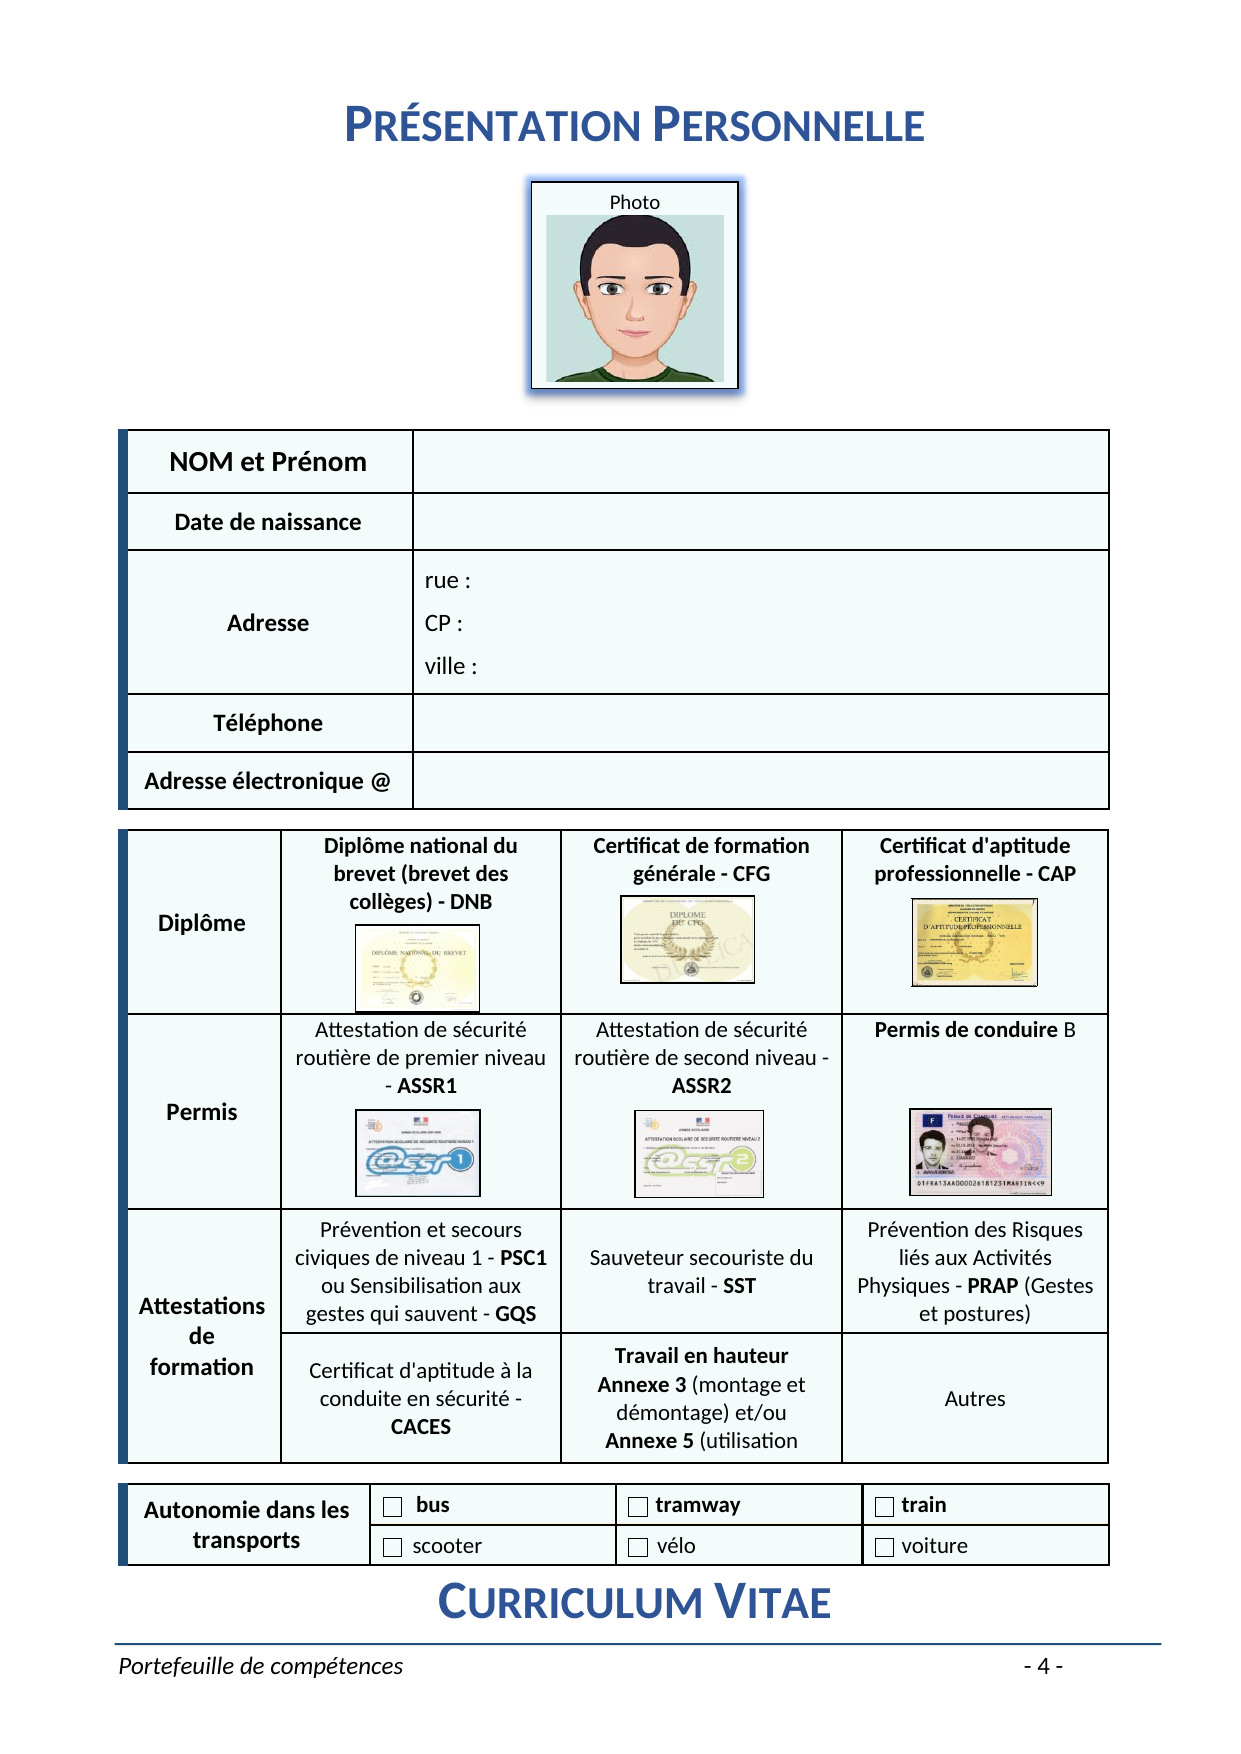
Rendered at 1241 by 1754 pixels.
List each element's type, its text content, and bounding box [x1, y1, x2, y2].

table_cell Certificat d'aptitude à la conduite en sécurité - CACES [282, 1334, 560, 1462]
table_cell voiture [864, 1526, 1108, 1564]
list PRÉSENTATION PERSONNELLE [118, 89, 1152, 155]
table_cell Adresse électronique @ [128, 753, 412, 808]
table_cell [414, 695, 1108, 751]
table_cell [414, 494, 1108, 549]
table_cell Prévention et secours civiques de niveau 1 - PSC1 ou Sensibilisation aux gestes qui sauvent - GQS [282, 1210, 560, 1332]
table_cell scooter [371, 1526, 615, 1564]
table_header Certificat d'aptitude professionnelle - CAP [843, 831, 1107, 1013]
table_header bus [371, 1485, 615, 1523]
table_header Diplôme [128, 831, 280, 1013]
table_header [414, 431, 1108, 492]
picture [636, 1111, 763, 1196]
picture [357, 1111, 479, 1195]
table_cell Attestation de sécurité routière de second niveau - ASSR2 [562, 1015, 841, 1208]
text CURRICULUM VITAE [118, 1566, 1152, 1632]
table_header NOM et Prénom [128, 431, 412, 492]
table_cell [414, 753, 1108, 808]
table_header Autonomie dans les transports [128, 1485, 369, 1564]
table_cell Permis de conduire B [843, 1015, 1107, 1208]
table_header Certificat de formation générale - CFG [562, 831, 841, 1013]
table_header tramway [617, 1485, 861, 1523]
table_header train [864, 1485, 1108, 1523]
table_cell Attestations de formation [128, 1210, 280, 1462]
table_cell Date de naissance [128, 494, 412, 549]
table_cell Sauveteur secouriste du travail - SST [562, 1210, 841, 1332]
picture [911, 1110, 1051, 1194]
table_cell Permis [128, 1015, 280, 1208]
table_cell Autres [843, 1334, 1107, 1462]
table_cell Adresse [128, 551, 412, 693]
picture [622, 897, 753, 982]
table_cell Attestation de sécurité routière de premier niveau - ASSR1 [282, 1015, 560, 1208]
table_cell Travail en hauteur Annexe 3 (montage et démontage) et/ou Annexe 5 (utilisation [562, 1334, 841, 1462]
table_cell Prévention des Risques liés aux Activités Physiques - PRAP (Gestes et postures) [843, 1210, 1107, 1332]
picture [546, 215, 724, 382]
table_cell rue : CP : ville : [414, 551, 1108, 693]
picture [913, 899, 1036, 985]
table_header Diplôme national du brevet (brevet des collèges) - DNB [282, 831, 560, 1013]
picture [356, 926, 478, 1011]
table_cell vélo [617, 1526, 861, 1564]
table_cell Téléphone [128, 695, 412, 751]
